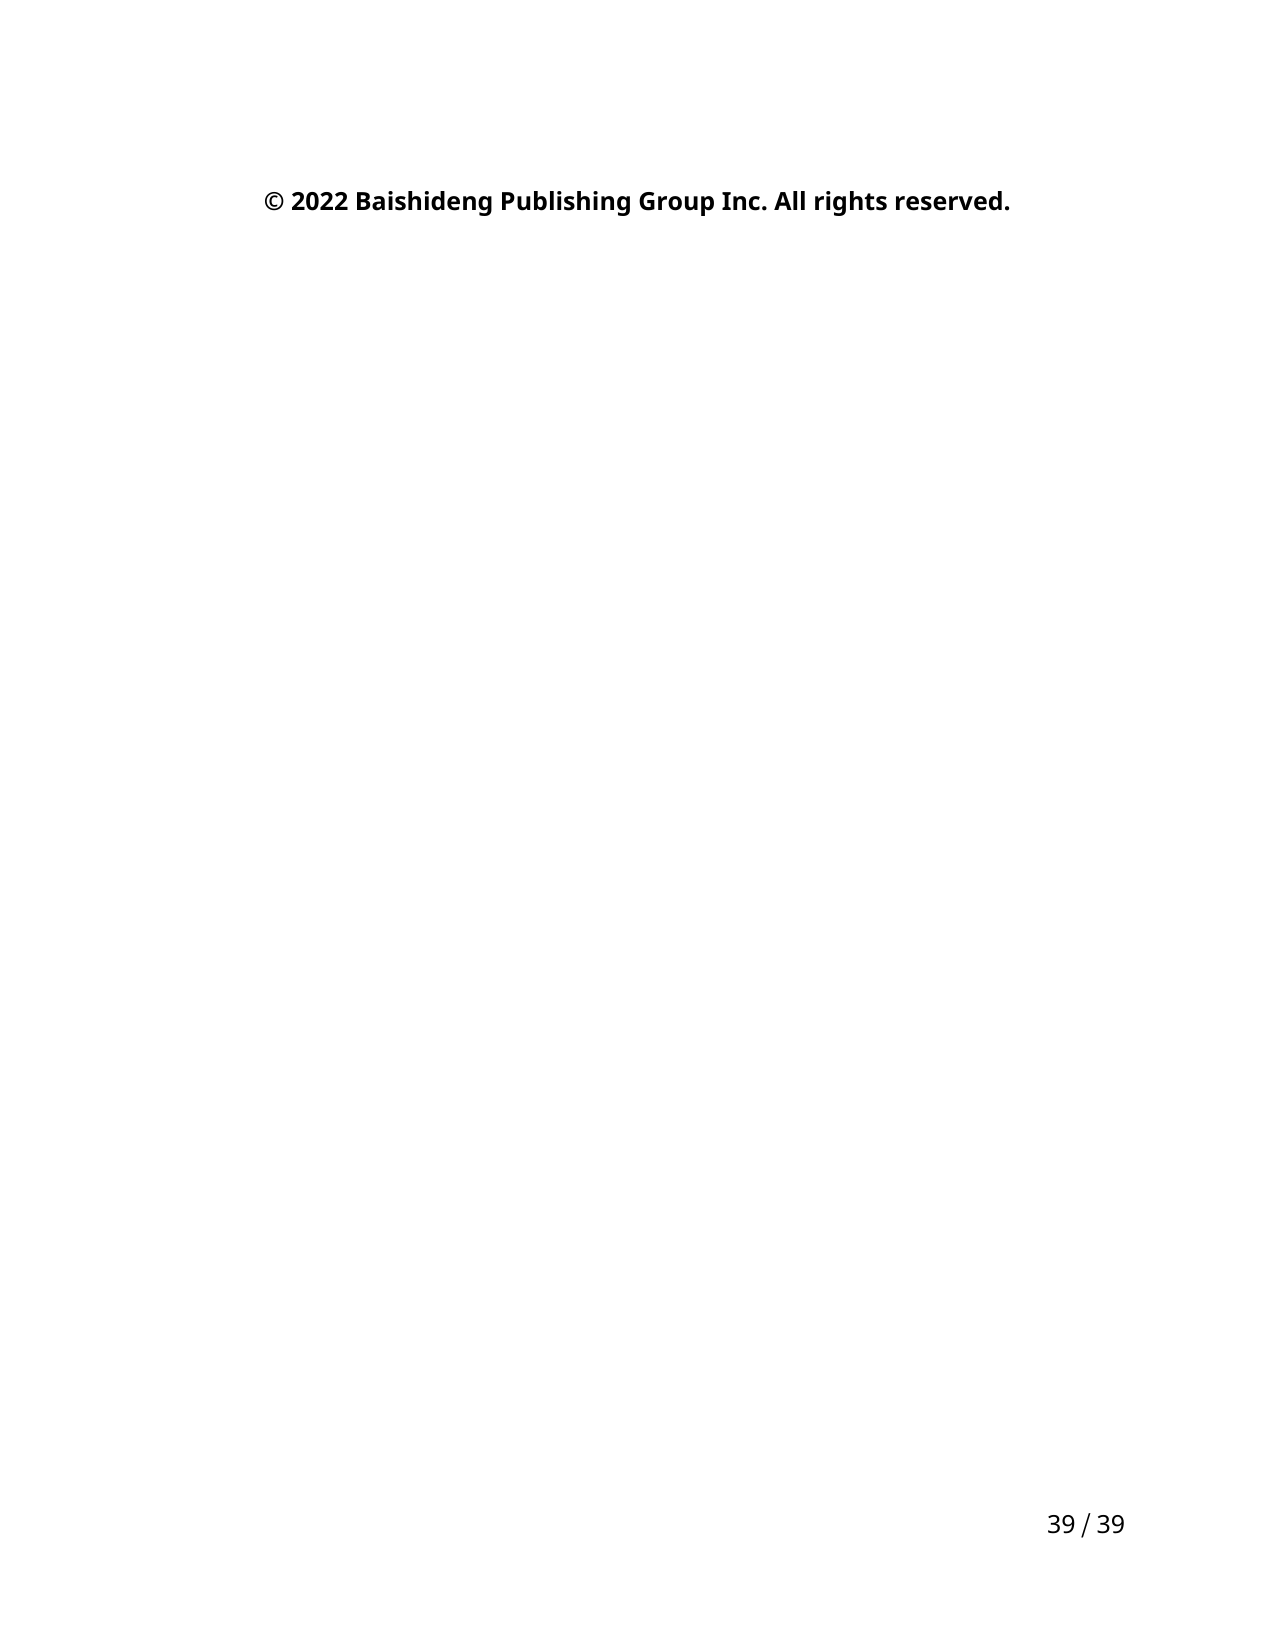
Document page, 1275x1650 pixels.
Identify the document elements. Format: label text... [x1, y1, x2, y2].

text © 2022 Baishideng Publishing Group Inc. All rights reserved. [150, 184, 1125, 218]
